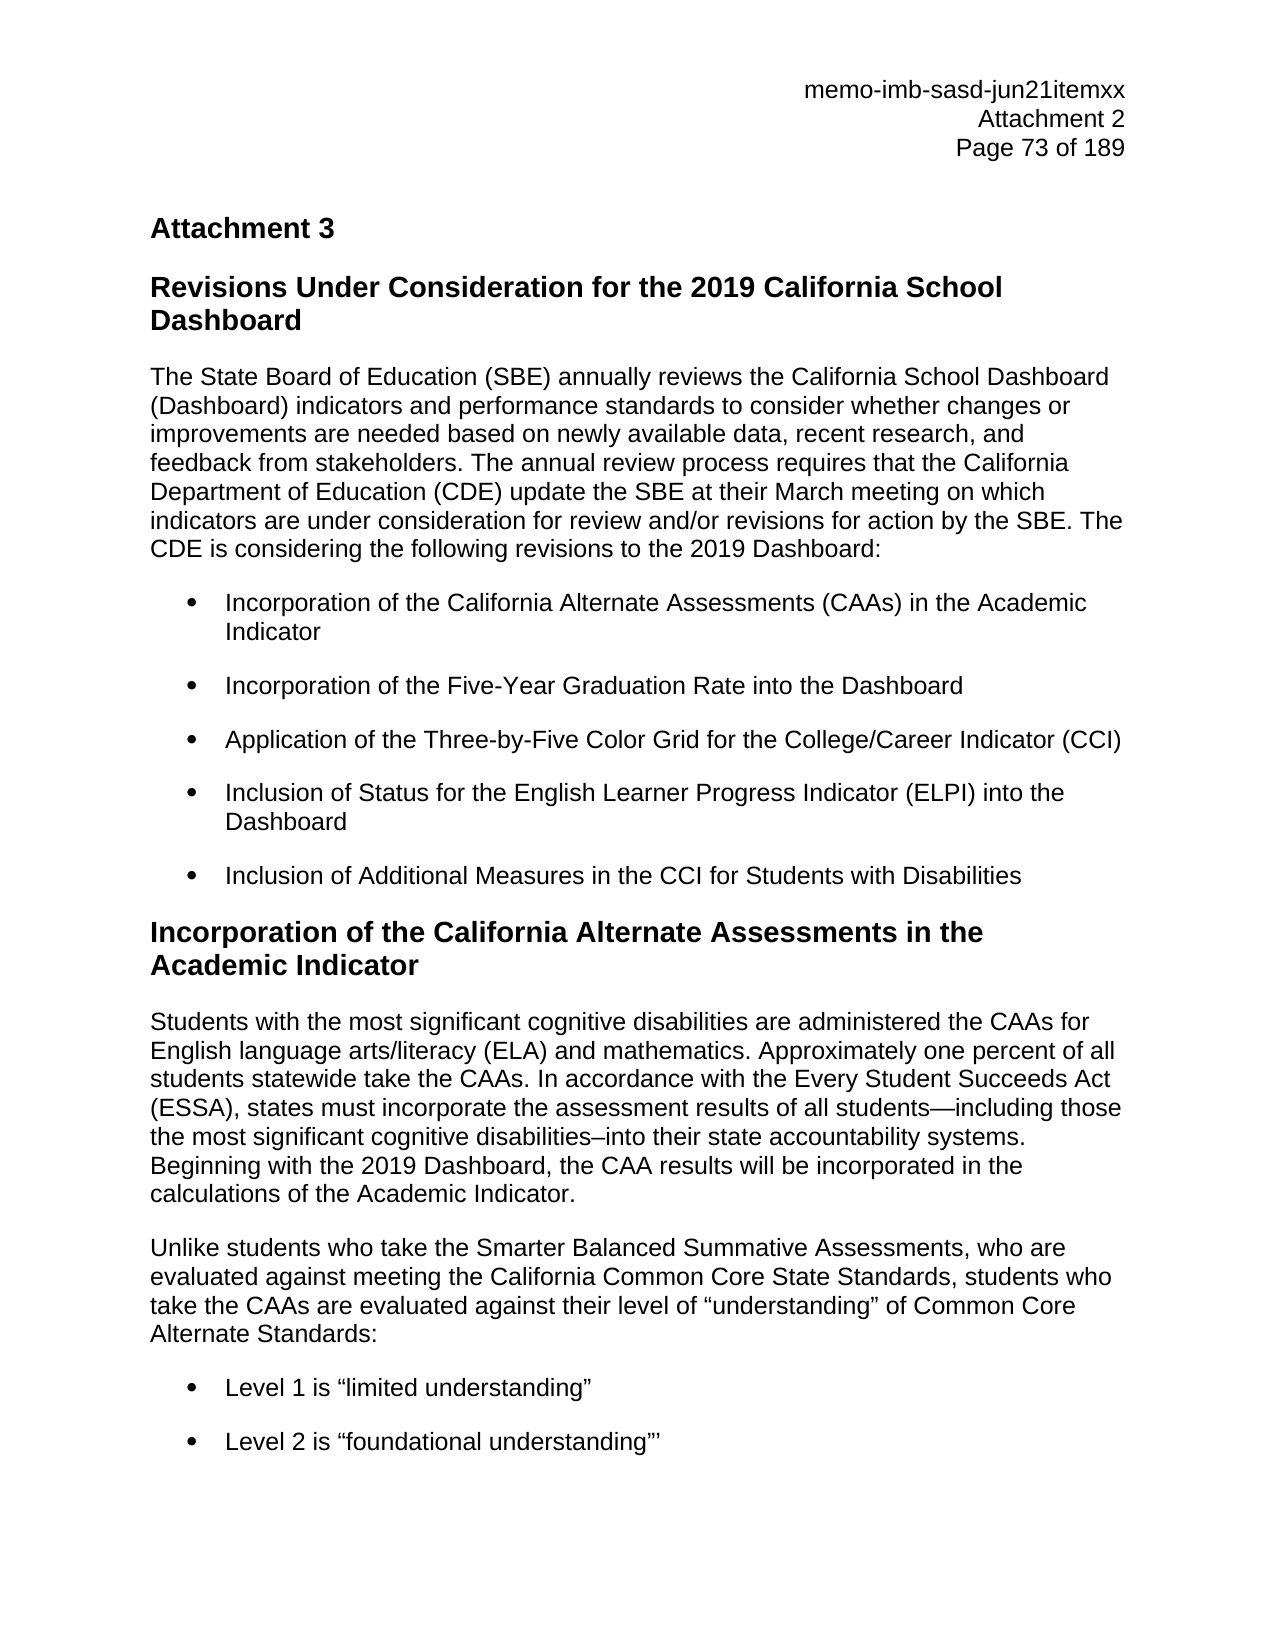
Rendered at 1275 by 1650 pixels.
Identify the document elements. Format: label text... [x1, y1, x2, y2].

list Level 2 is “foundational understanding”’ [187, 1427, 1125, 1456]
subtitle Attachment 3 [150, 211, 1125, 245]
subtitle Incorporation of the California Alternate Assessments in the Academic Indicator [150, 915, 1125, 982]
list Incorporation of the California Alternate Assessments (CAAs) in the Academic Indicator [187, 588, 1125, 646]
list Application of the Three-by-Five Color Grid for the College/Career Indicator (CCI) [187, 724, 1125, 753]
list Level 1 is “limited understanding” [187, 1373, 1125, 1402]
text Unlike students who take the Smarter Balanced Summative Assessments, who are evaluated against meeting the California Common Core State Standards, students who take the CAAs are evaluated against their level of “understanding” of Common Core Alternate Standards: [150, 1233, 1125, 1348]
list Incorporation of the Five-Year Graduation Rate into the Dashboard [187, 671, 1125, 699]
text The State Board of Education (SBE) annually reviews the California School Dashboard (Dashboard) indicators and performance standards to consider whether changes or improvements are needed based on newly available data, recent research, and feedback from stakeholders. The annual review process requires that the California Department of Education (CDE) update the SBE at their March meeting on which indicators are under consideration for review and/or revisions for action by the SBE. The CDE is considering the following revisions to the 2019 Dashboard: [150, 362, 1125, 563]
subtitle Revisions Under Consideration for the 2019 California School Dashboard [150, 270, 1125, 337]
list Inclusion of Additional Measures in the CCI for Students with Disabilities [187, 861, 1125, 890]
list Inclusion of Status for the English Learner Progress Indicator (ELPI) into the Dashboard [187, 778, 1125, 836]
text Students with the most significant cognitive disabilities are administered the CAAs for English language arts/literacy (ELA) and mathematics. Approximately one percent of all students statewide take the CAAs. In accordance with the Every Student Succeeds Act (ESSA), states must incorporate the assessment results of all students—including those the most significant cognitive disabilities–into their state accountability systems. Beginning with the 2019 Dashboard, the CAA results will be incorporated in the calculations of the Academic Indicator. [150, 1007, 1125, 1208]
